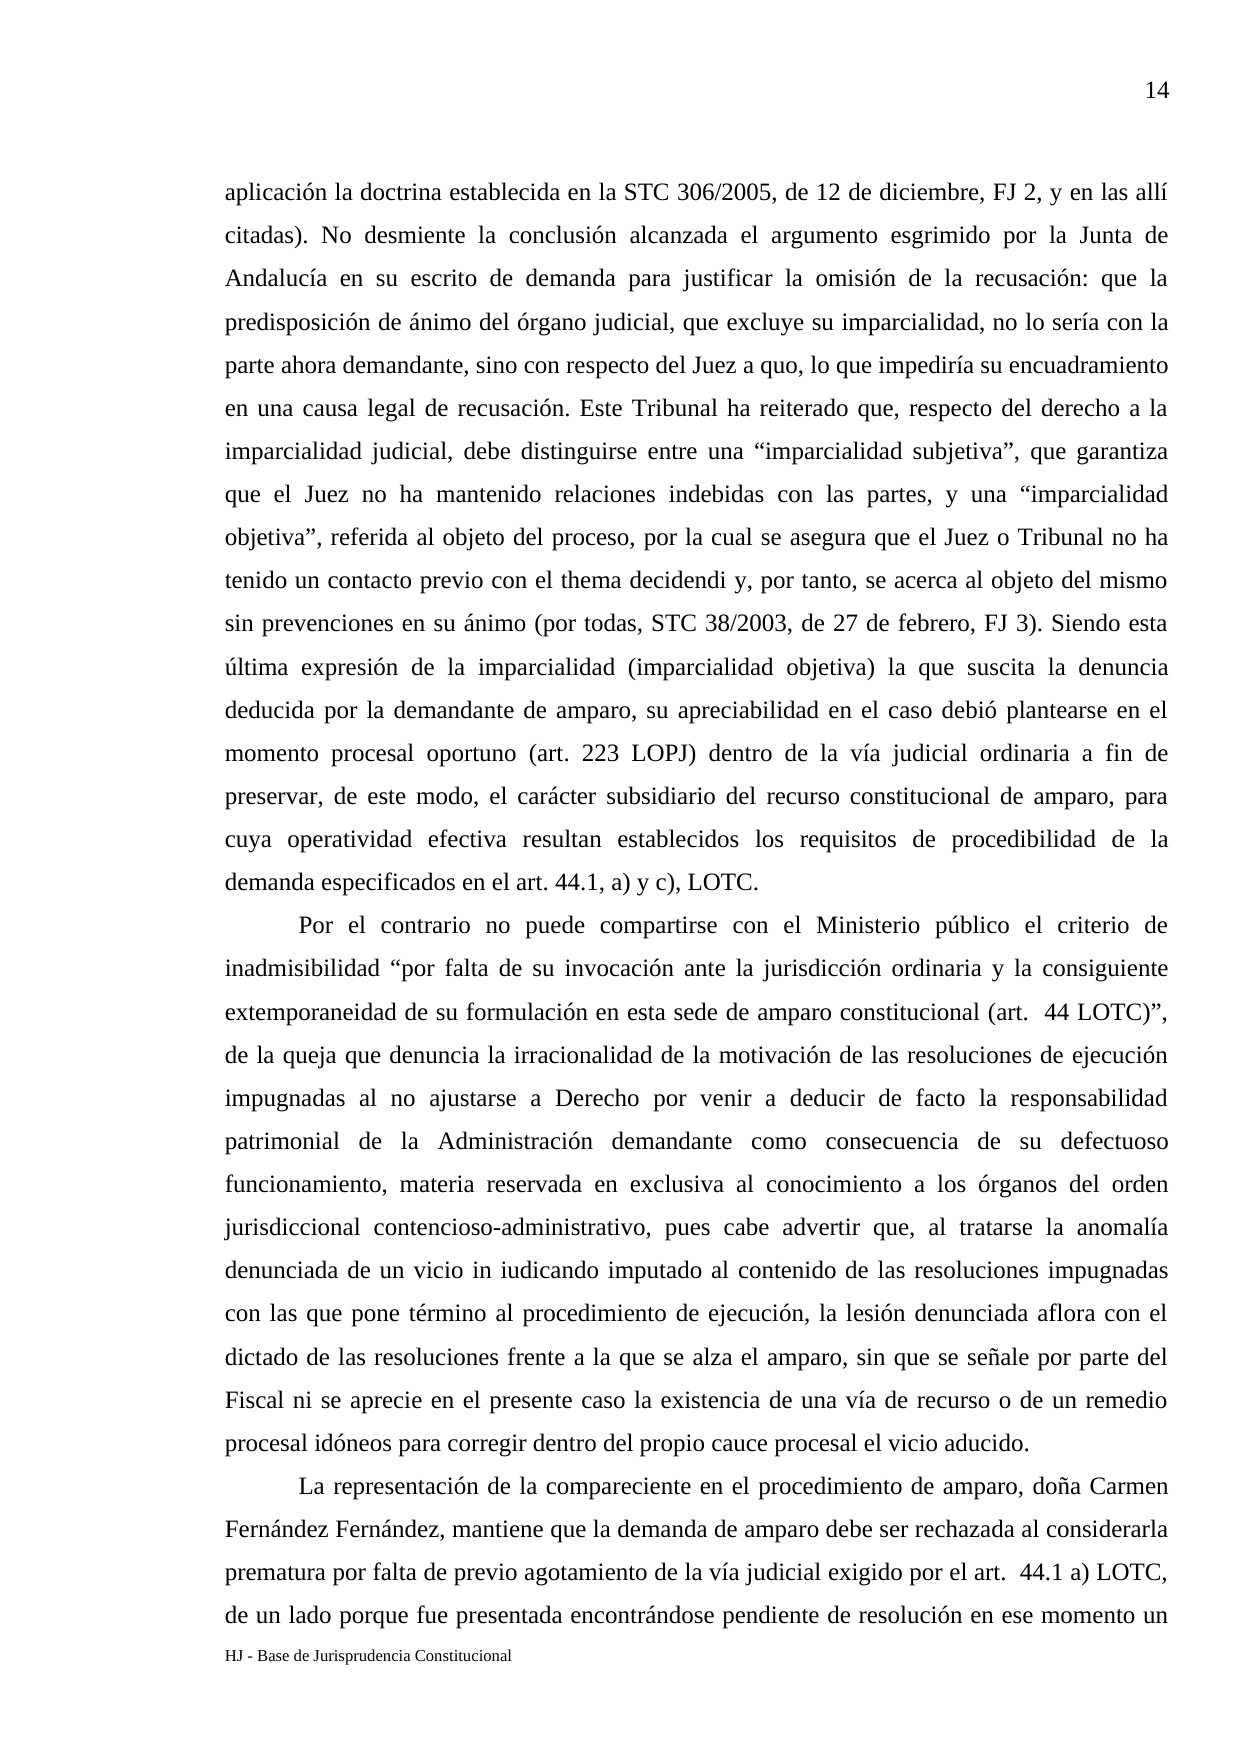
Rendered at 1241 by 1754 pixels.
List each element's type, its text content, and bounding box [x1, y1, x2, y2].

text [224, 177, 1169, 896]
text Por el contrario no puede compartirse con el Ministerio público el criterio de inadmisibilidad “por falta de su invocación ante la jurisdicción ordinaria y la consiguiente extemporaneidad de su formulación en esta sede de amparo constitucional (art. 44 LOTC)”, de la queja que denuncia la irracionalidad de la motivación de las resoluciones de ejecución impugnadas al no ajustarse a Derecho por venir a deducir de facto la responsabilidad patrimonial de la Administración demandante como consecuencia de su defectuoso funcionamiento, materia reservada en exclusiva al conocimiento a los órganos del orden jurisdiccional contencioso-administrativo, pues cabe advertir que, al tratarse la anomalía denunciada de un vicio in iudicando imputado al contenido de las resoluciones impugnadas con las que pone término al procedimiento de ejecución, la lesión denunciada aflora con el dictado de las resoluciones frente a la que se alza el amparo, sin que se señale por parte del Fiscal ni se aprecie en el presente caso la existencia de una vía de recurso o de un remedio procesal idóneos para corregir dentro del propio cauce procesal el vicio aducido. [224, 910, 1169, 1457]
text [224, 1471, 1169, 1629]
